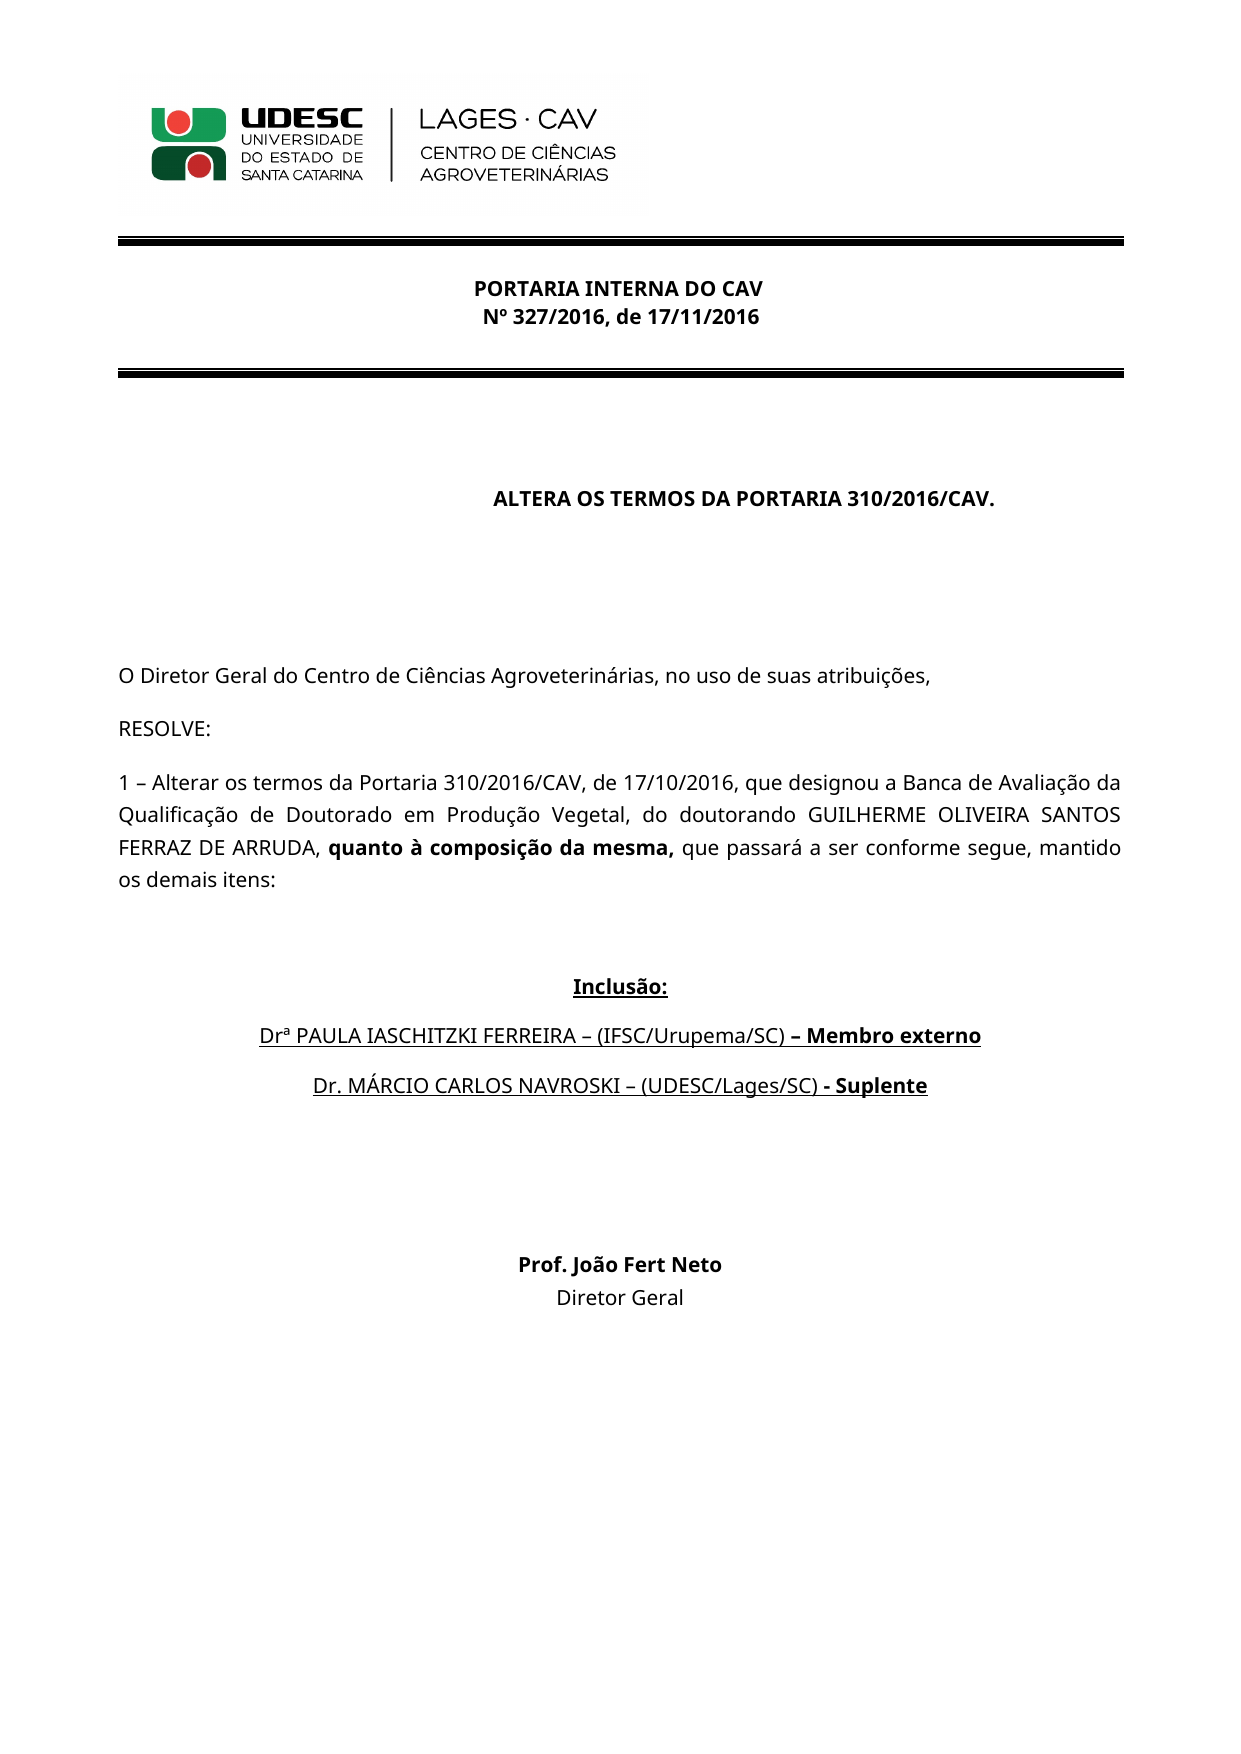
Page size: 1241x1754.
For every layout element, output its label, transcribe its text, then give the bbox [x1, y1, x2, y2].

text Inclusão: [118, 972, 1122, 1001]
text 1 – Alterar os termos da Portaria 310/2016/CAV, de 17/10/2016, que designou a Banca de Avaliação da Qualificação de Doutorado em Produção Vegetal, do doutorando GUILHERME OLIVEIRA SANTOS FERRAZ DE ARRUDA, quanto à composição da mesma, que passará a ser conforme segue, mantido os demais itens: [118, 768, 1122, 894]
text Drª PAULA IASCHITZKI FERREIRA – (IFSC/Urupema/SC) – Membro externo [118, 1022, 1122, 1050]
text ALTERA OS TERMOS DA PORTARIA 310/2016/CAV. [448, 484, 1122, 513]
picture [118, 73, 649, 216]
table_header PORTARIA INTERNA DO CAV Nº 327/2016, de 17/11/2016 [118, 246, 1123, 368]
text Diretor Geral [118, 1283, 1122, 1312]
text Prof. João Fert Neto [118, 1251, 1122, 1279]
text Dr. MÁRCIO CARLOS NAVROSKI – (UDESC/Lages/SC) - Suplente [118, 1071, 1122, 1099]
text O Diretor Geral do Centro de Ciências Agroveterinárias, no uso de suas atribuições, [118, 661, 1122, 689]
text RESOLVE: [118, 714, 1122, 743]
